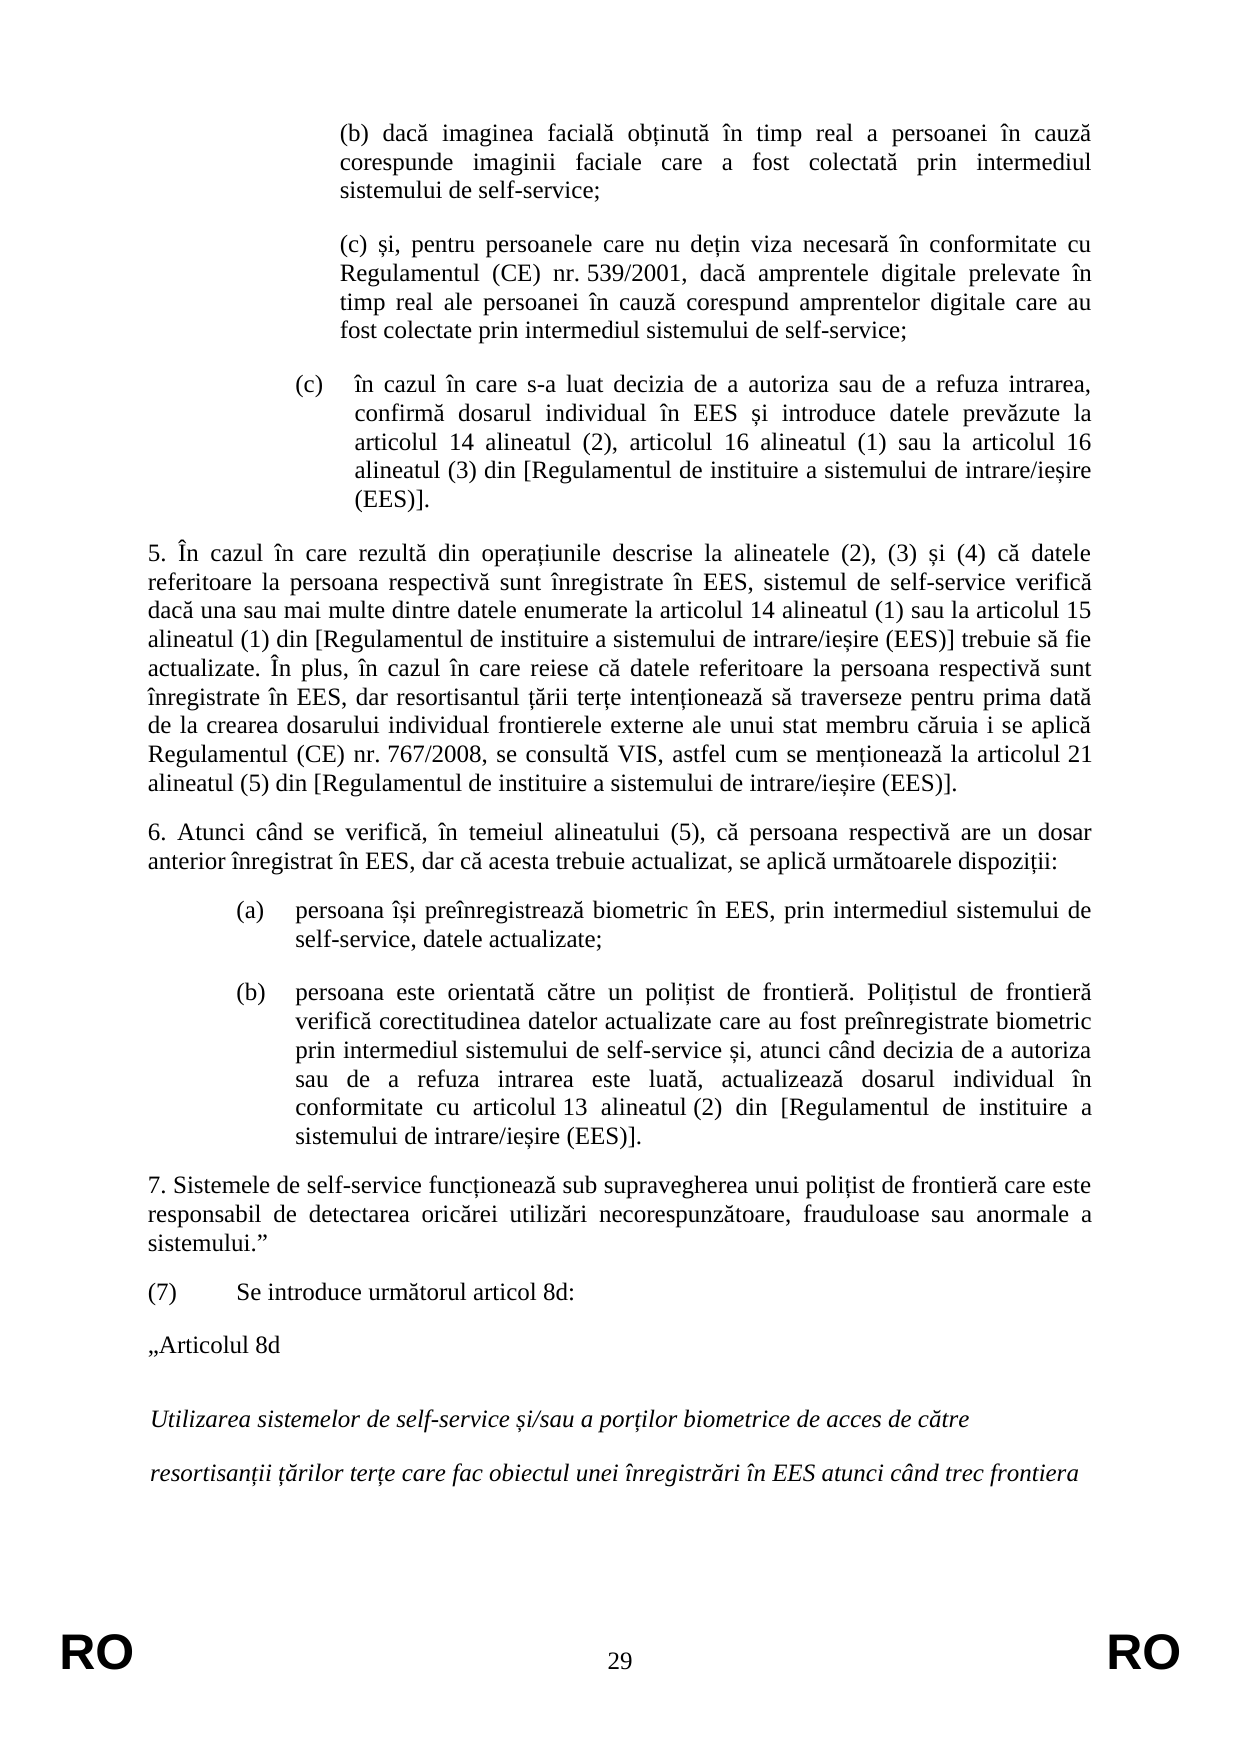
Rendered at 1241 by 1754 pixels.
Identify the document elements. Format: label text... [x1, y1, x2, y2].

text 7. Sistemele de self-service funcționează sub supravegherea unui polițist de frontieră care este responsabil de detectarea oricărei utilizări necorespunzătoare, frauduloase sau anormale a sistemului.” [148, 1170, 1093, 1257]
text (b) dacă imaginea facială obținută în timp real a persoanei în cauză corespunde imaginii faciale care a fost colectată prin intermediul sistemului de self-service; [339, 118, 1093, 204]
text 5. În cazul în care rezultă din operațiunile descrise la alineatele (2), (3) și (4) că datele referitoare la persoana respectivă sunt înregistrate în EES, sistemul de self-service verifică dacă una sau mai multe dintre datele enumerate la articolul 14 alineatul (1) sau la articolul 15 alineatul (1) din [Regulamentul de instituire a sistemului de intrare/ieșire (EES)] trebuie să fie actualizate. În plus, în cazul în care reiese că datele referitoare la persoana respectivă sunt înregistrate în EES, dar resortisantul țării terțe intenționează să traverseze pentru prima dată de la crearea dosarului individual frontierele externe ale unui stat membru căruia i se aplică Regulamentul (CE) nr. 767/2008, se consultă VIS, astfel cum se menționează la articolul 21 alineatul (5) din [Regulamentul de instituire a sistemului de intrare/ieșire (EES)]. [148, 538, 1093, 797]
list Se introduce următorul articol 8d: [148, 1277, 1093, 1306]
text „Articolul 8d [148, 1331, 1093, 1359]
text (c) și, pentru persoanele care nu dețin viza necesară în conformitate cu Regulamentul (CE) nr. 539/2001, dacă amprentele digitale prelevate în timp real ale persoanei în cauză corespund amprentelor digitale care au fost colectate prin intermediul sistemului de self-service; [339, 229, 1093, 344]
text Utilizarea sistemelor de self-service și/sau a porților biometrice de acces de către resortisanții țărilor terțe care fac obiectul unei înregistrări în EES atunci când trec frontiera [150, 1384, 1093, 1492]
text persoana este orientată către un polițist de frontieră. Polițistul de frontieră verifică corectitudinea datelor actualizate care au fost preînregistrate biometric prin intermediul sistemului de self-service și, atunci când decizia de a autoriza sau de a refuza intrarea este luată, actualizează dosarul individual în conformitate cu articolul 13 alineatul (2) din [Regulamentul de instituire a sistemului de intrare/ieșire (EES)]. [236, 977, 1093, 1150]
list persoana își preînregistrează biometric în EES, prin intermediul sistemului de self-service, datele actualizate; [236, 895, 1093, 952]
text 6. Atunci când se verifică, în temeiul alineatului (5), că persoana respectivă are un dosar anterior înregistrat în EES, dar că acesta trebuie actualizat, se aplică următoarele dispoziții: [148, 817, 1093, 875]
list în cazul în care s-a luat decizia de a autoriza sau de a refuza intrarea, confirmă dosarul individual în EES și introduce datele prevăzute la articolul 14 alineatul (2), articolul 16 alineatul (1) sau la articolul 16 alineatul (3) din [Regulamentul de instituire a sistemului de intrare/ieșire (EES)]. [295, 369, 1093, 513]
